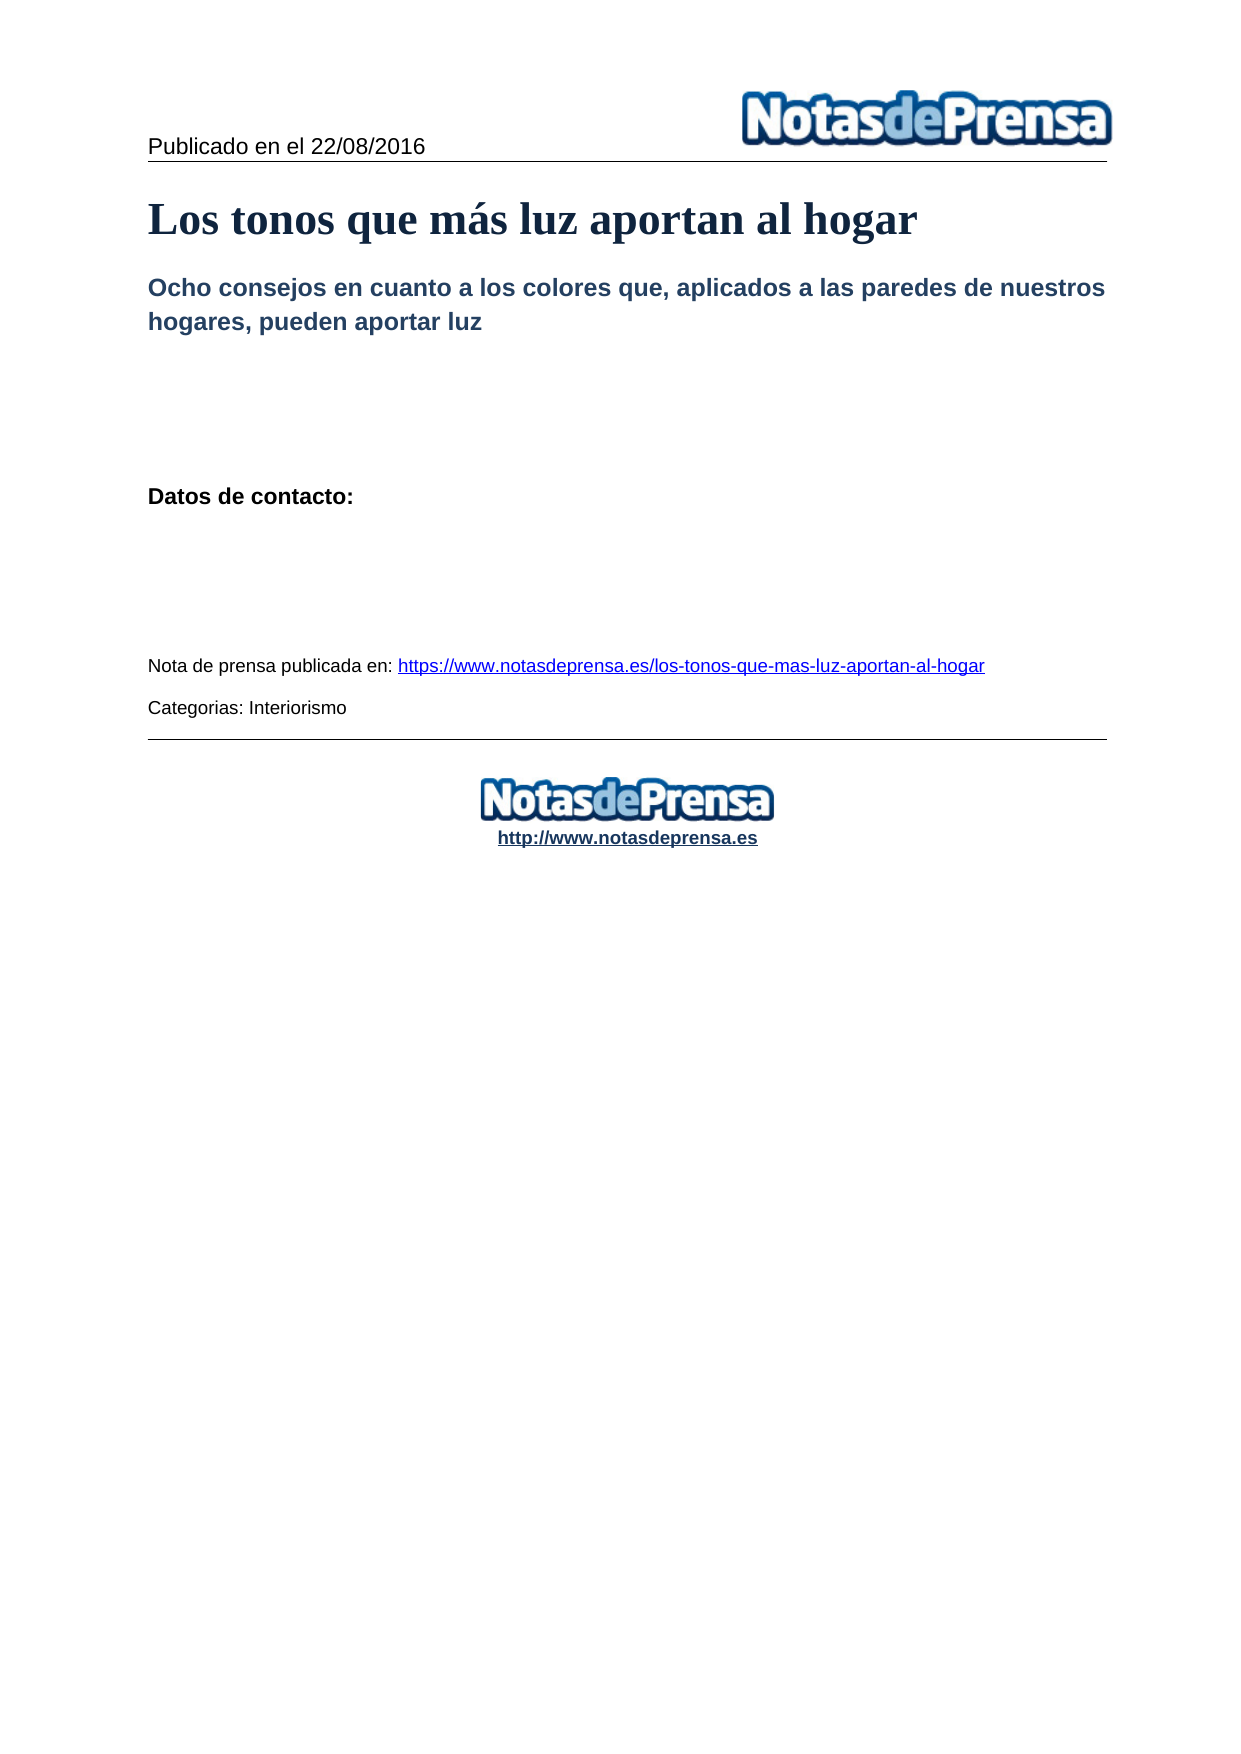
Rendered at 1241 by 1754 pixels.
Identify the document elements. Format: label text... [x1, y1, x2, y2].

text Nota de prensa publicada en: https://www.notasdeprensa.es/los-tonos-que-mas-luz-aportan-al-hogar [148, 654, 1107, 676]
text http://www.notasdeprensa.es [148, 826, 1107, 848]
text Publicado en el 22/08/2016 [148, 133, 1107, 161]
picture [742, 90, 1113, 148]
picture [480, 777, 775, 823]
subtitle Los tonos que más luz aportan al hogar [148, 192, 1107, 244]
text Categorias: Interiorismo [148, 697, 1107, 718]
subtitle Ocho consejos en cuanto a los colores que, aplicados a las paredes de nuestros hogares, pueden aportar luz [148, 273, 1107, 335]
text Datos de contacto: [148, 483, 1107, 509]
